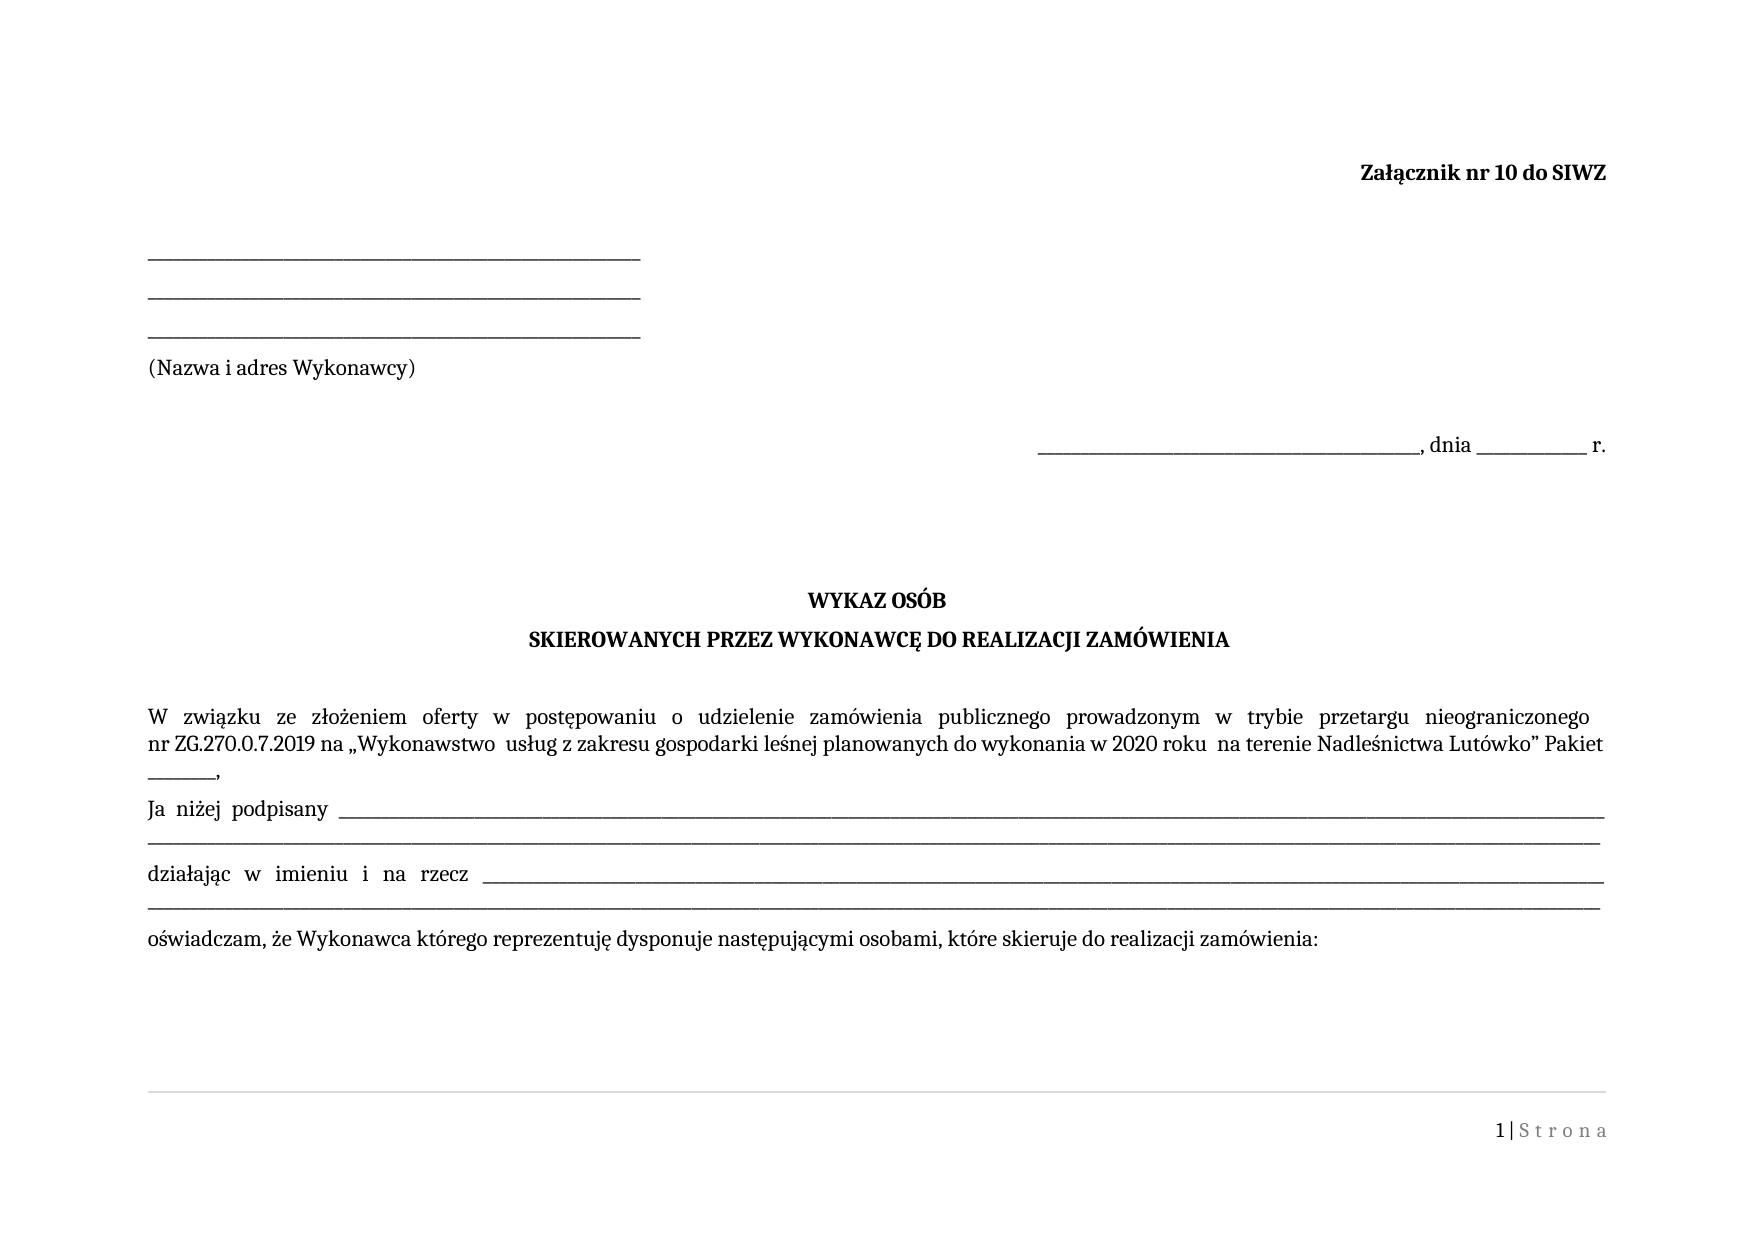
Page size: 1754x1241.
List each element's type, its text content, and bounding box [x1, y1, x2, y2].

text __________________________________________________________ [148, 238, 1606, 264]
text WYKAZ OSÓB [148, 587, 1606, 614]
text działając w imieniu i na rzecz ____________________________________________________________________________________________________________________________________ ___________________________________________________________________________________________________________________________________________________________________________ [148, 861, 1606, 913]
text Załącznik nr 10 do SIWZ [148, 160, 1606, 186]
text _____________________________________________, dnia _____________ r. [148, 432, 1606, 458]
text SKIEROWANYCH PRZEZ WYKONAWCĘ DO REALIZACJI ZAMÓWIENIA [148, 626, 1606, 653]
text __________________________________________________________ [148, 277, 1606, 303]
text __________________________________________________________ [148, 316, 1606, 342]
text Ja niżej podpisany _____________________________________________________________________________________________________________________________________________________ ___________________________________________________________________________________________________________________________________________________________________________ [148, 796, 1606, 848]
text (Nazwa i adres Wykonawcy) [148, 354, 1606, 381]
text oświadczam, że Wykonawca którego reprezentuję dysponuje następującymi osobami, które skieruje do realizacji zamówienia: [148, 926, 1606, 952]
text W związku ze złożeniem oferty w postępowaniu o udzielenie zamówienia publicznego prowadzonym w trybie przetargu nieograniczonego nr ZG.270.0.7.2019 na „Wykonawstwo usług z zakresu gospodarki leśnej planowanych do wykonania w 2020 roku na terenie Nadleśnictwa Lutówko” Pakiet ________, [148, 704, 1606, 783]
